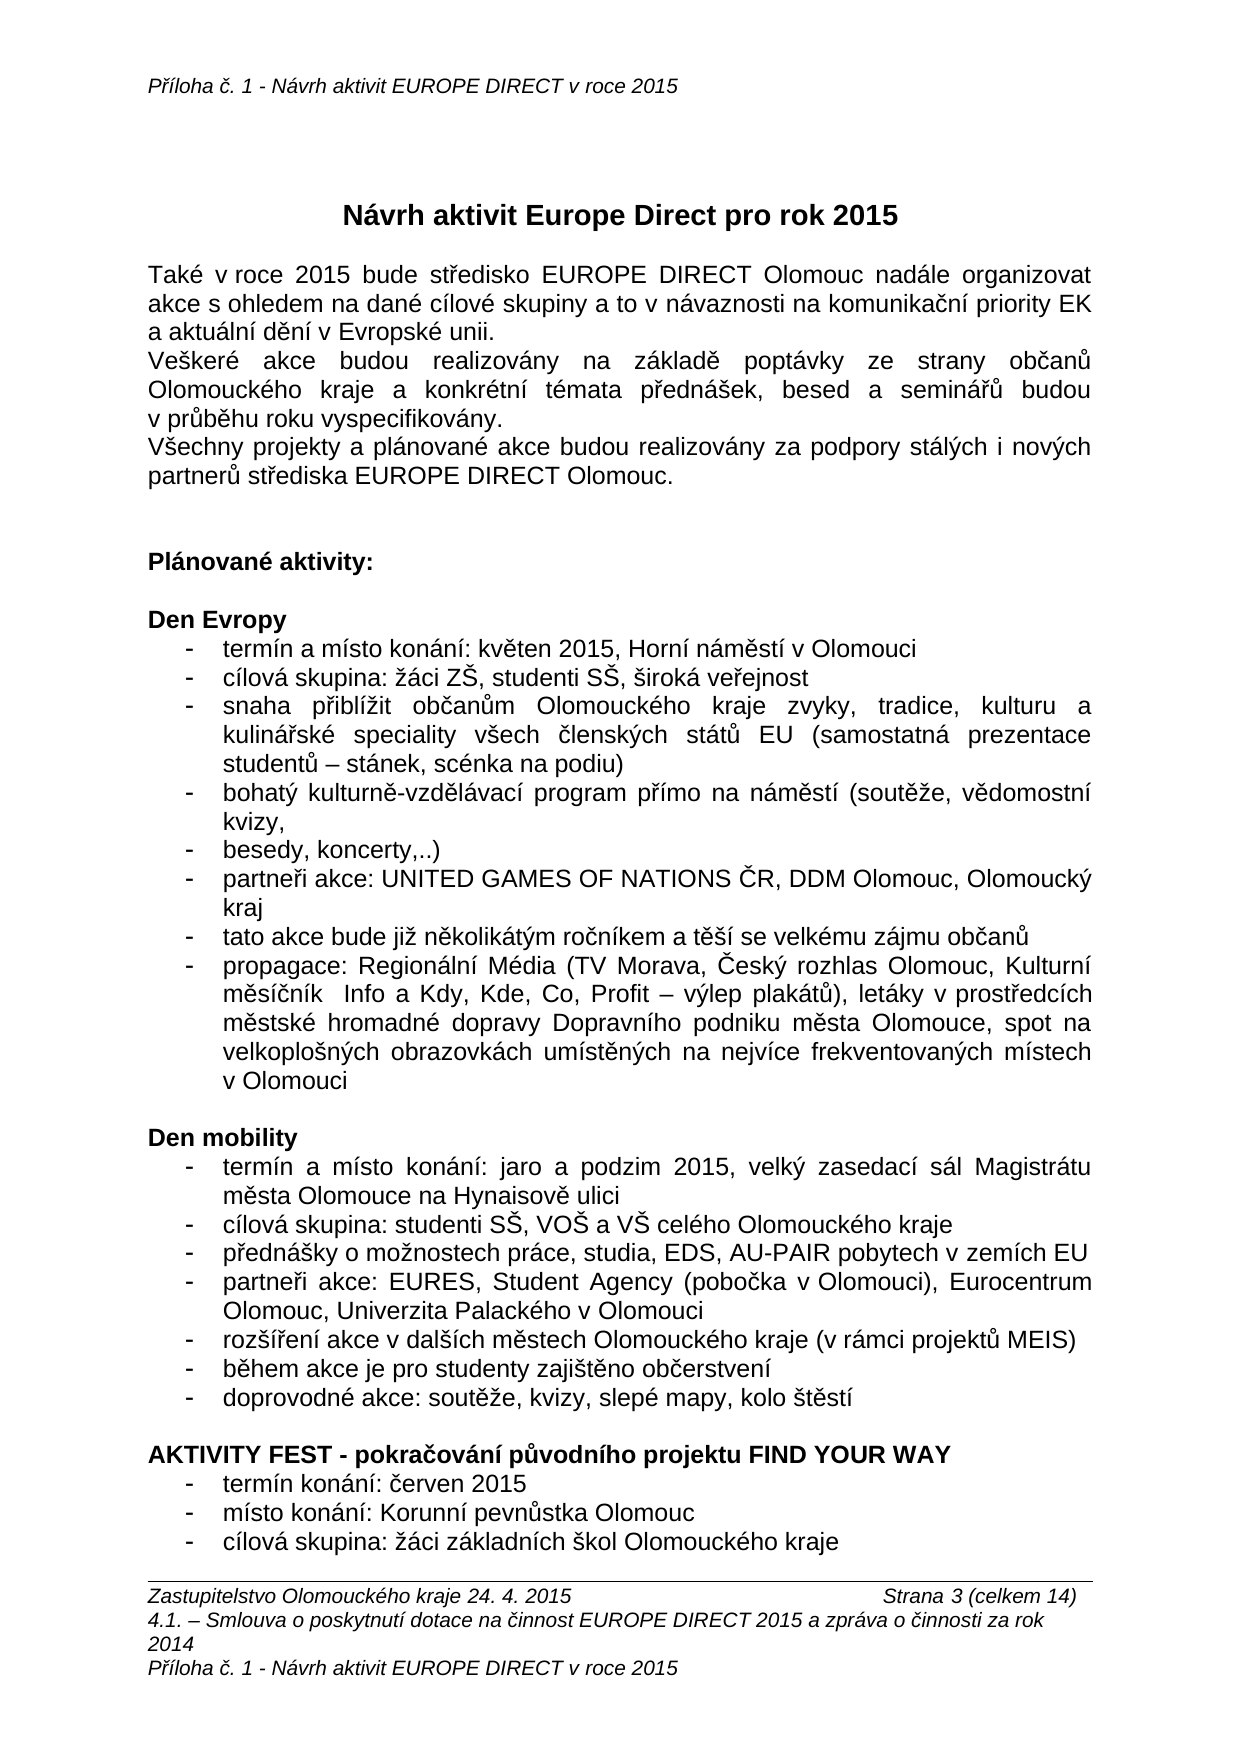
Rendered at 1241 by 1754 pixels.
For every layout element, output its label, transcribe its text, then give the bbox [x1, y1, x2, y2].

list cílová skupina: žáci základních škol Olomouckého kraje [185, 1527, 1093, 1556]
text Den mobility [148, 1123, 1093, 1152]
list místo konání: Korunní pevnůstka Olomouc [185, 1498, 1093, 1527]
subtitle Návrh aktivit Europe Direct pro rok 2015 [148, 198, 1093, 231]
list cílová skupina: studenti SŠ, VOŠ a VŠ celého Olomouckého kraje [185, 1209, 1093, 1238]
list partneři akce: EURES, Student Agency (pobočka v Olomouci), Eurocentrum Olomouc, Univerzita Palackého v Olomouci [185, 1267, 1093, 1325]
list rozšíření akce v dalších městech Olomouckého kraje (v rámci projektů MEIS) [185, 1325, 1093, 1354]
list přednášky o možnostech práce, studia, EDS, AU-PAIR pobytech v zemích EU [185, 1238, 1093, 1267]
text Také v roce 2015 bude středisko EUROPE DIRECT Olomouc nadále organizovat akce s ohledem na dané cílové skupiny a to v návaznosti na komunikační priority EK a aktuální dění v Evropské unii. [148, 260, 1093, 346]
list besedy, koncerty,..) [185, 835, 1093, 864]
list bohatý kulturně-vzdělávací program přímo na náměstí (soutěže, vědomostní kvizy, [185, 778, 1093, 835]
text Den Evropy [148, 605, 1093, 634]
list partneři akce: UNITED GAMES OF NATIONS ČR, DDM Olomouc, Olomoucký kraj [185, 864, 1093, 922]
text Veškeré akce budou realizovány na základě poptávky ze strany občanů Olomouckého kraje a konkrétní témata přednášek, besed a seminářů budou v průběhu roku vyspecifikovány. [148, 346, 1093, 432]
list termín konání: červen 2015 [185, 1469, 1093, 1498]
list propagace: Regionální Média (TV Morava, Český rozhlas Olomouc, Kulturní měsíčník Info a Kdy, Kde, Co, Profit – výlep plakátů), letáky v prostředcích městské hromadné dopravy Dopravního podniku města Olomouce, spot na velkoplošných obrazovkách umístěných na nejvíce frekventovaných místech v Olomouci [185, 951, 1093, 1094]
list cílová skupina: žáci ZŠ, studenti SŠ, široká veřejnost [185, 662, 1093, 691]
list během akce je pro studenty zajištěno občerstvení [185, 1354, 1093, 1383]
list doprovodné akce: soutěže, kvizy, slepé mapy, kolo štěstí [185, 1383, 1093, 1411]
list tato akce bude již několikátým ročníkem a těší se velkému zájmu občanů [185, 922, 1093, 951]
text Všechny projekty a plánované akce budou realizovány za podpory stálých i nových partnerů střediska EUROPE DIRECT Olomouc. [148, 432, 1093, 490]
text Plánované aktivity: [148, 547, 1093, 576]
list termín a místo konání: jaro a podzim 2015, velký zasedací sál Magistrátu města Olomouce na Hynaisově ulici [185, 1152, 1093, 1209]
list snaha přiblížit občanům Olomouckého kraje zvyky, tradice, kulturu a kulinářské speciality všech členských států EU (samostatná prezentace studentů – stánek, scénka na podiu) [185, 691, 1093, 778]
text AKTIVITY FEST - pokračování původního projektu FIND YOUR WAY [148, 1440, 1093, 1469]
list termín a místo konání: květen 2015, Horní náměstí v Olomouci [185, 634, 1093, 662]
